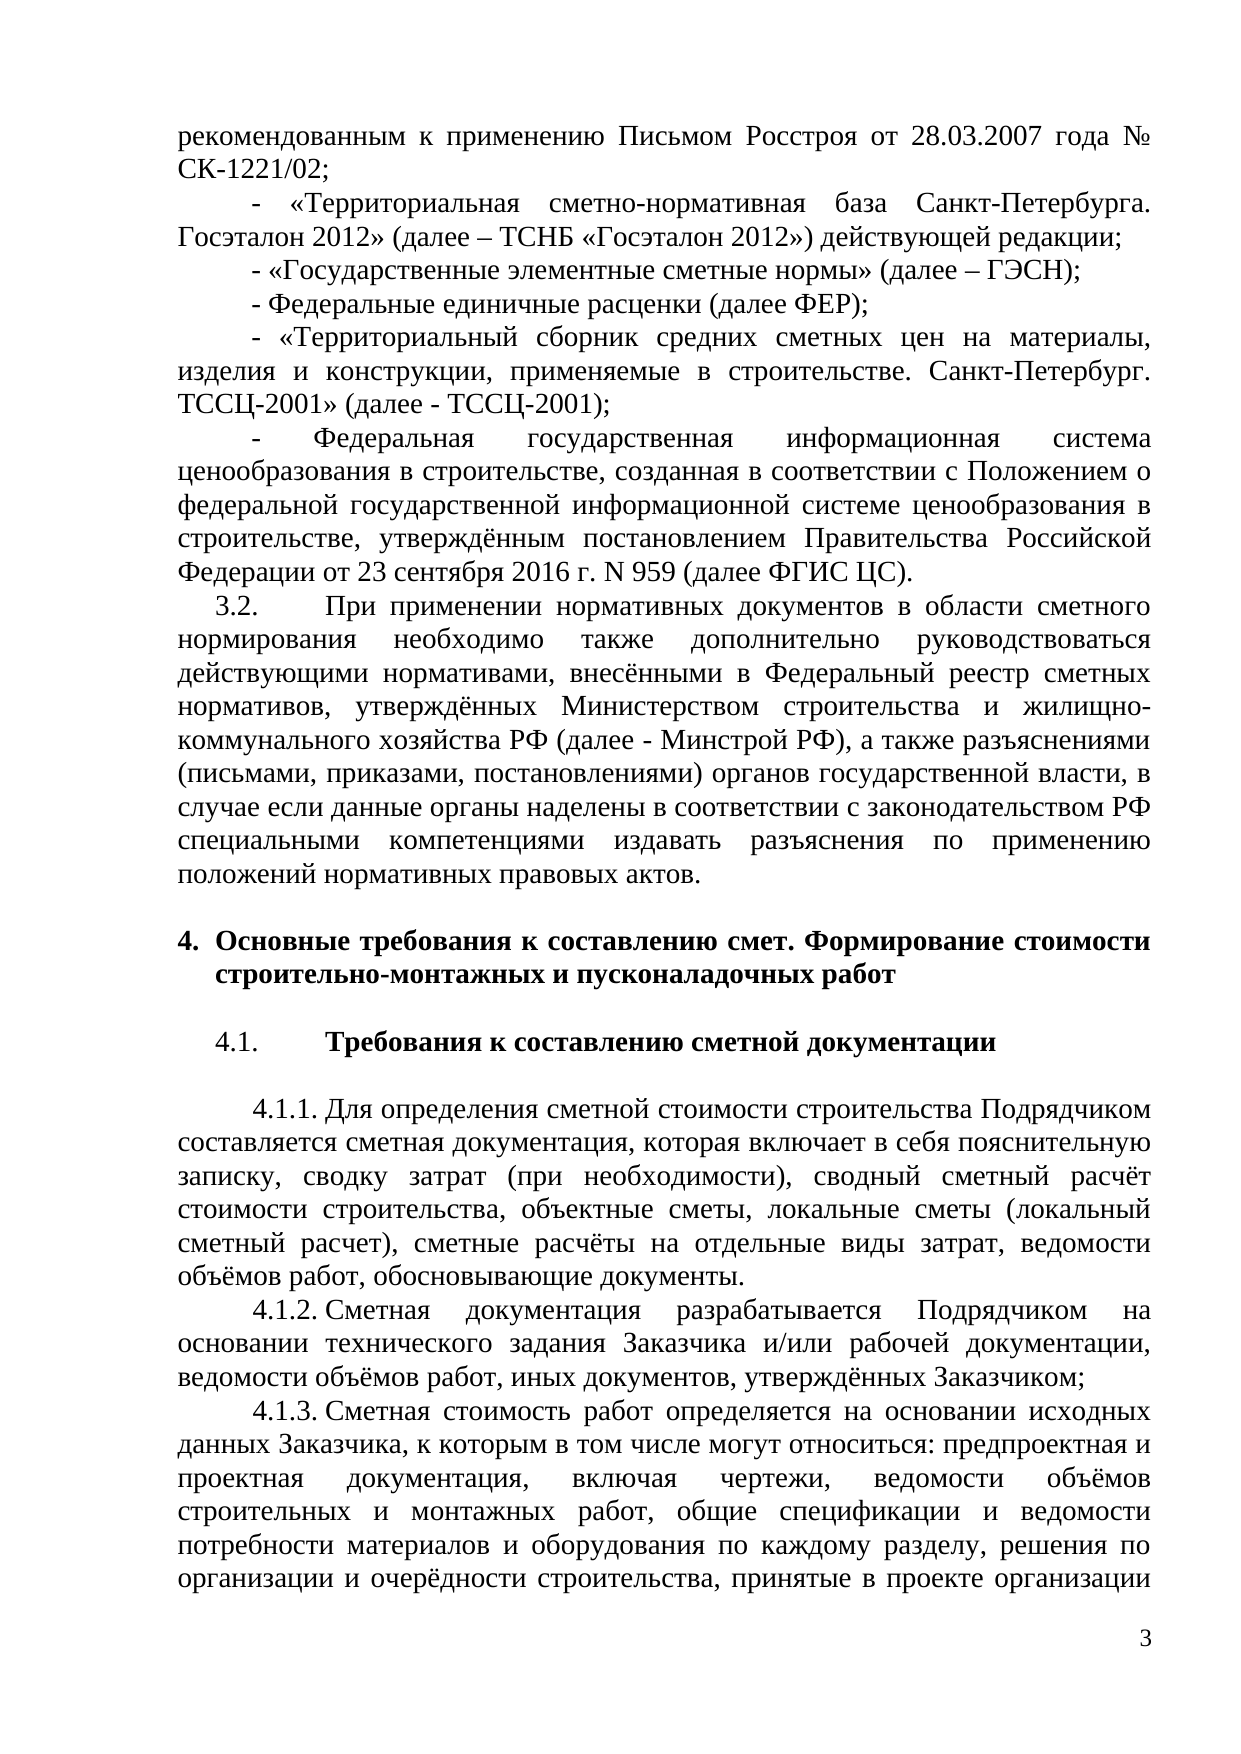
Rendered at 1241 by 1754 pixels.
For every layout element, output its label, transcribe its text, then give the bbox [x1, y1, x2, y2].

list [177, 1393, 1152, 1594]
text - «Территориальная сметно-нормативная база Санкт-Петербурга. Госэталон 2012» (далее – ТСНБ «Госэталон 2012») действующей редакции; [177, 185, 1152, 252]
text - «Государственные элементные сметные нормы» (далее – ГЭСН); [177, 252, 1152, 286]
list Требования к составлению сметной документации [177, 1024, 1152, 1057]
list Сметная документация разрабатывается Подрядчиком на основании технического задания Заказчика и/или рабочей документации, ведомости объёмов работ, иных документов, утверждённых Заказчиком; [177, 1292, 1152, 1393]
list Основные требования к составлению смет. Формирование стоимости строительно-монтажных и пусконаладочных работ [177, 923, 1152, 990]
text - Федеральная государственная информационная система ценообразования в строительстве, созданная в соответствии с Положением о федеральной государственной информационной системе ценообразования в строительстве, утверждённым постановлением Правительства Российской Федерации от 23 сентября 2016 г. N 959 (далее ФГИС ЦС). [177, 420, 1152, 588]
list При применении нормативных документов в области сметного нормирования необходимо также дополнительно руководствоваться действующими нормативами, внесёнными в Федеральный реестр сметных нормативов, утверждённых Министерством строительства и жилищно-коммунального хозяйства РФ (далее - Минстрой РФ), а также разъяснениями (письмами, приказами, постановлениями) органов государственной власти, в случае если данные органы наделены в соответствии с законодательством РФ специальными компетенциями издавать разъяснения по применению положений нормативных правовых актов. [177, 588, 1152, 889]
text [177, 118, 1152, 185]
text - «Территориальный сборник средних сметных цен на материалы, изделия и конструкции, применяемые в строительстве. Санкт-Петербург. ТССЦ-2001» (далее - ТССЦ-2001); [177, 319, 1152, 420]
text - Федеральные единичные расценки (далее ФЕР); [177, 286, 1152, 319]
list Для определения сметной стоимости строительства Подрядчиком составляется сметная документация, которая включает в себя пояснительную записку, сводку затрат (при необходимости), сводный сметный расчёт стоимости строительства, объектные сметы, локальные сметы (локальный сметный расчет), сметные расчёты на отдельные виды затрат, ведомости объёмов работ, обосновывающие документы. [177, 1091, 1152, 1292]
